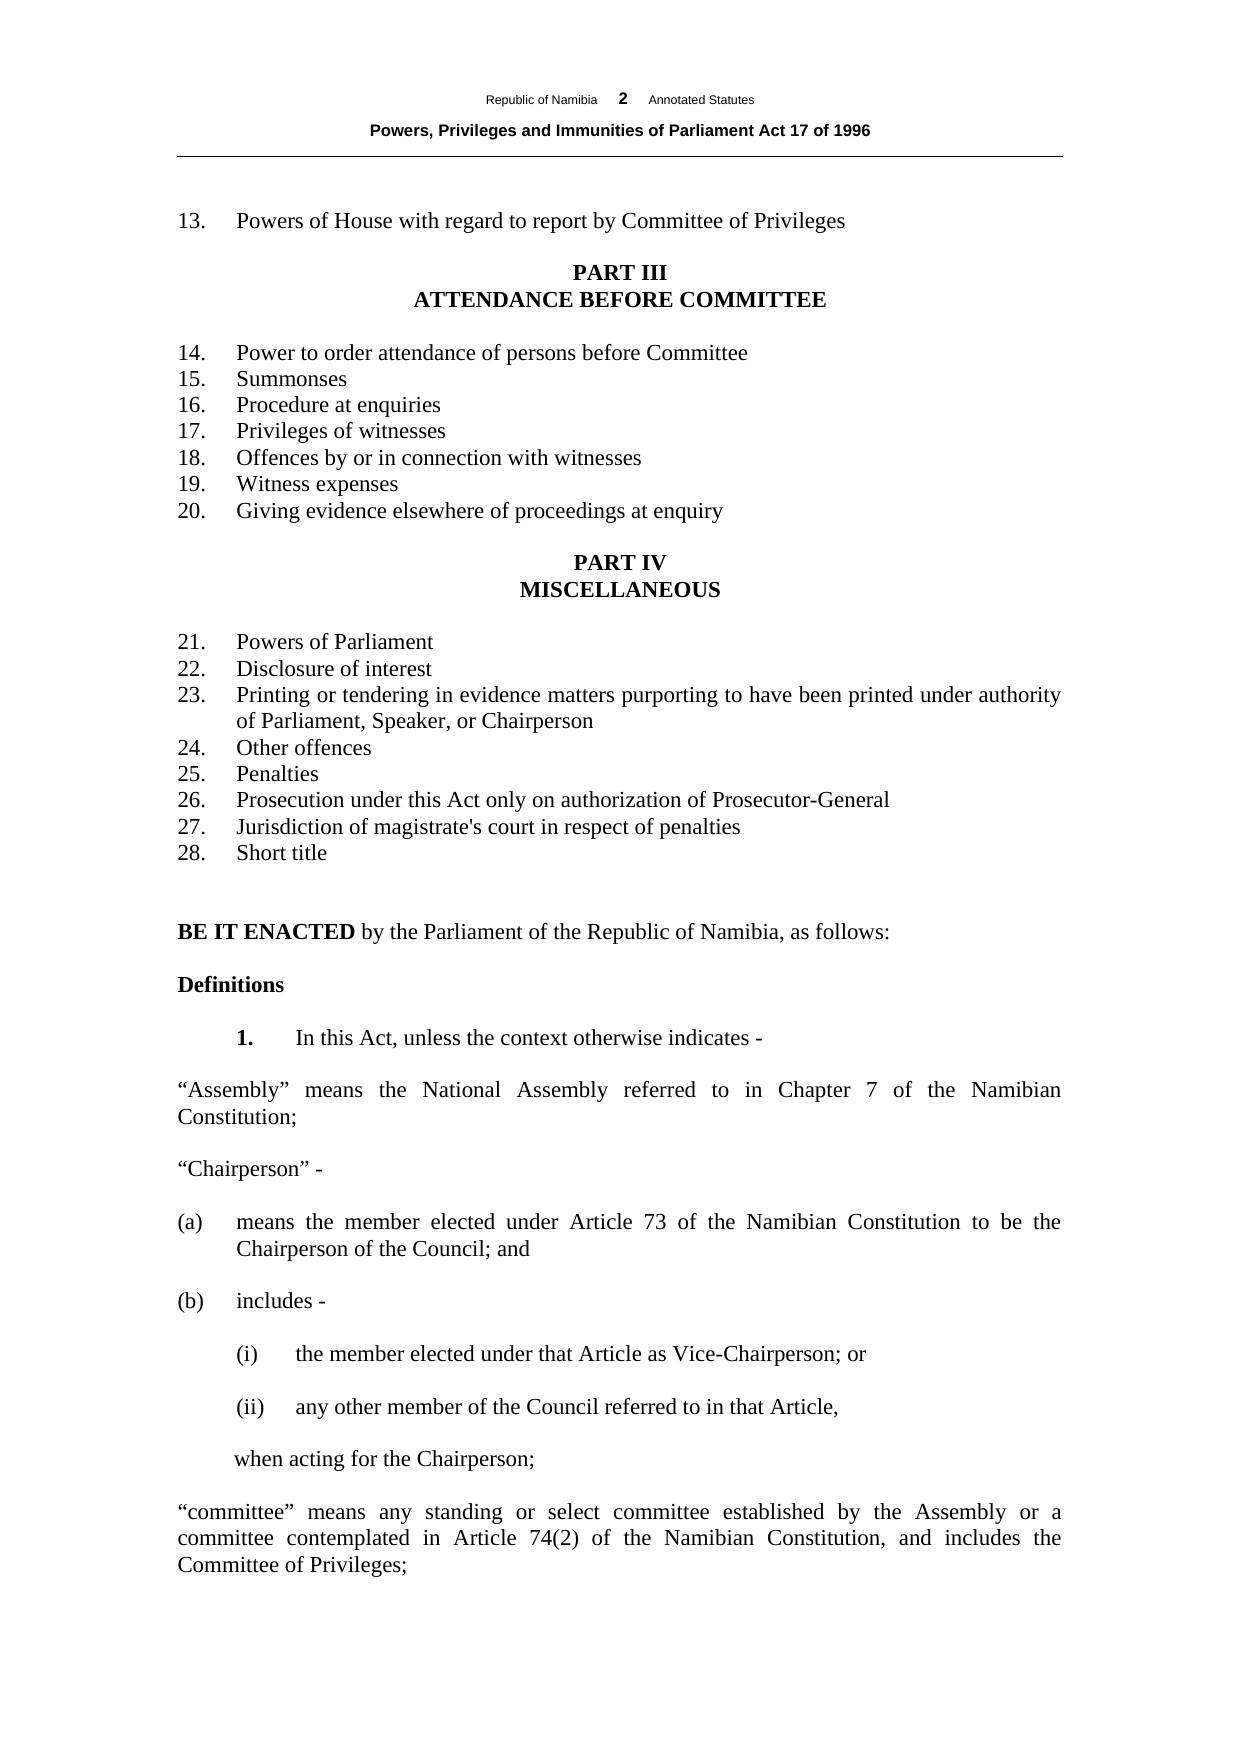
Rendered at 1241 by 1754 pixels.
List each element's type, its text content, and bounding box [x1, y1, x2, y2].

text 22. Disclosure of interest [177, 655, 1063, 681]
text 17. Privileges of witnesses [177, 418, 1063, 444]
text Definitions [177, 971, 1063, 997]
text 14. Power to order attendance of persons before Committee [177, 338, 1063, 365]
text BE IT ENACTED by the Parliament of the Republic of Namibia, as follows: [177, 918, 1063, 945]
text 19. Witness expenses [177, 470, 1063, 497]
text 15. Summonses [177, 365, 1063, 391]
text PART III [177, 259, 1063, 286]
text 16. Procedure at enquiries [177, 391, 1063, 418]
text (b) includes - [177, 1287, 1063, 1314]
text (ii) any other member of the Council referred to in that Article, [236, 1393, 1063, 1419]
text “Assembly” means the National Assembly referred to in Chapter 7 of the Namibian Constitution; [177, 1076, 1063, 1129]
text 20. Giving evidence elsewhere of proceedings at enquiry [177, 497, 1063, 523]
text (i) the member elected under that Article as Vice-Chairperson; or [236, 1340, 1063, 1366]
text MISCELLANEOUS [177, 576, 1063, 602]
text 25. Penalties [177, 760, 1063, 787]
text 26. Prosecution under this Act only on authorization of Prosecutor-General [177, 787, 1063, 813]
text 28. Short title [177, 839, 1063, 866]
text when acting for the Chairperson; [233, 1445, 1063, 1472]
text 27. Jurisdiction of magistrate's court in respect of penalties [177, 813, 1063, 839]
text PART IV [177, 549, 1063, 576]
text 23. Printing or tendering in evidence matters purporting to have been printed under authority of Parliament, Speaker, or Chairperson [177, 681, 1063, 734]
text 24. Other offences [177, 734, 1063, 760]
text ATTENDANCE BEFORE COMMITTEE [177, 286, 1063, 312]
text 1. In this Act, unless the context otherwise indicates - [177, 1024, 1063, 1050]
text “committee” means any standing or select committee established by the Assembly or a committee contemplated in Article 74(2) of the Namibian Constitution, and includes the Committee of Privileges; [177, 1498, 1063, 1577]
text 21. Powers of Parliament [177, 628, 1063, 655]
text 13. Powers of House with regard to report by Committee of Privileges [177, 207, 1063, 233]
text (a) means the member elected under Article 73 of the Namibian Constitution to be the Chairperson of the Council; and [177, 1208, 1063, 1261]
text 18. Offences by or in connection with witnesses [177, 444, 1063, 470]
text “Chairperson” - [177, 1156, 1063, 1182]
